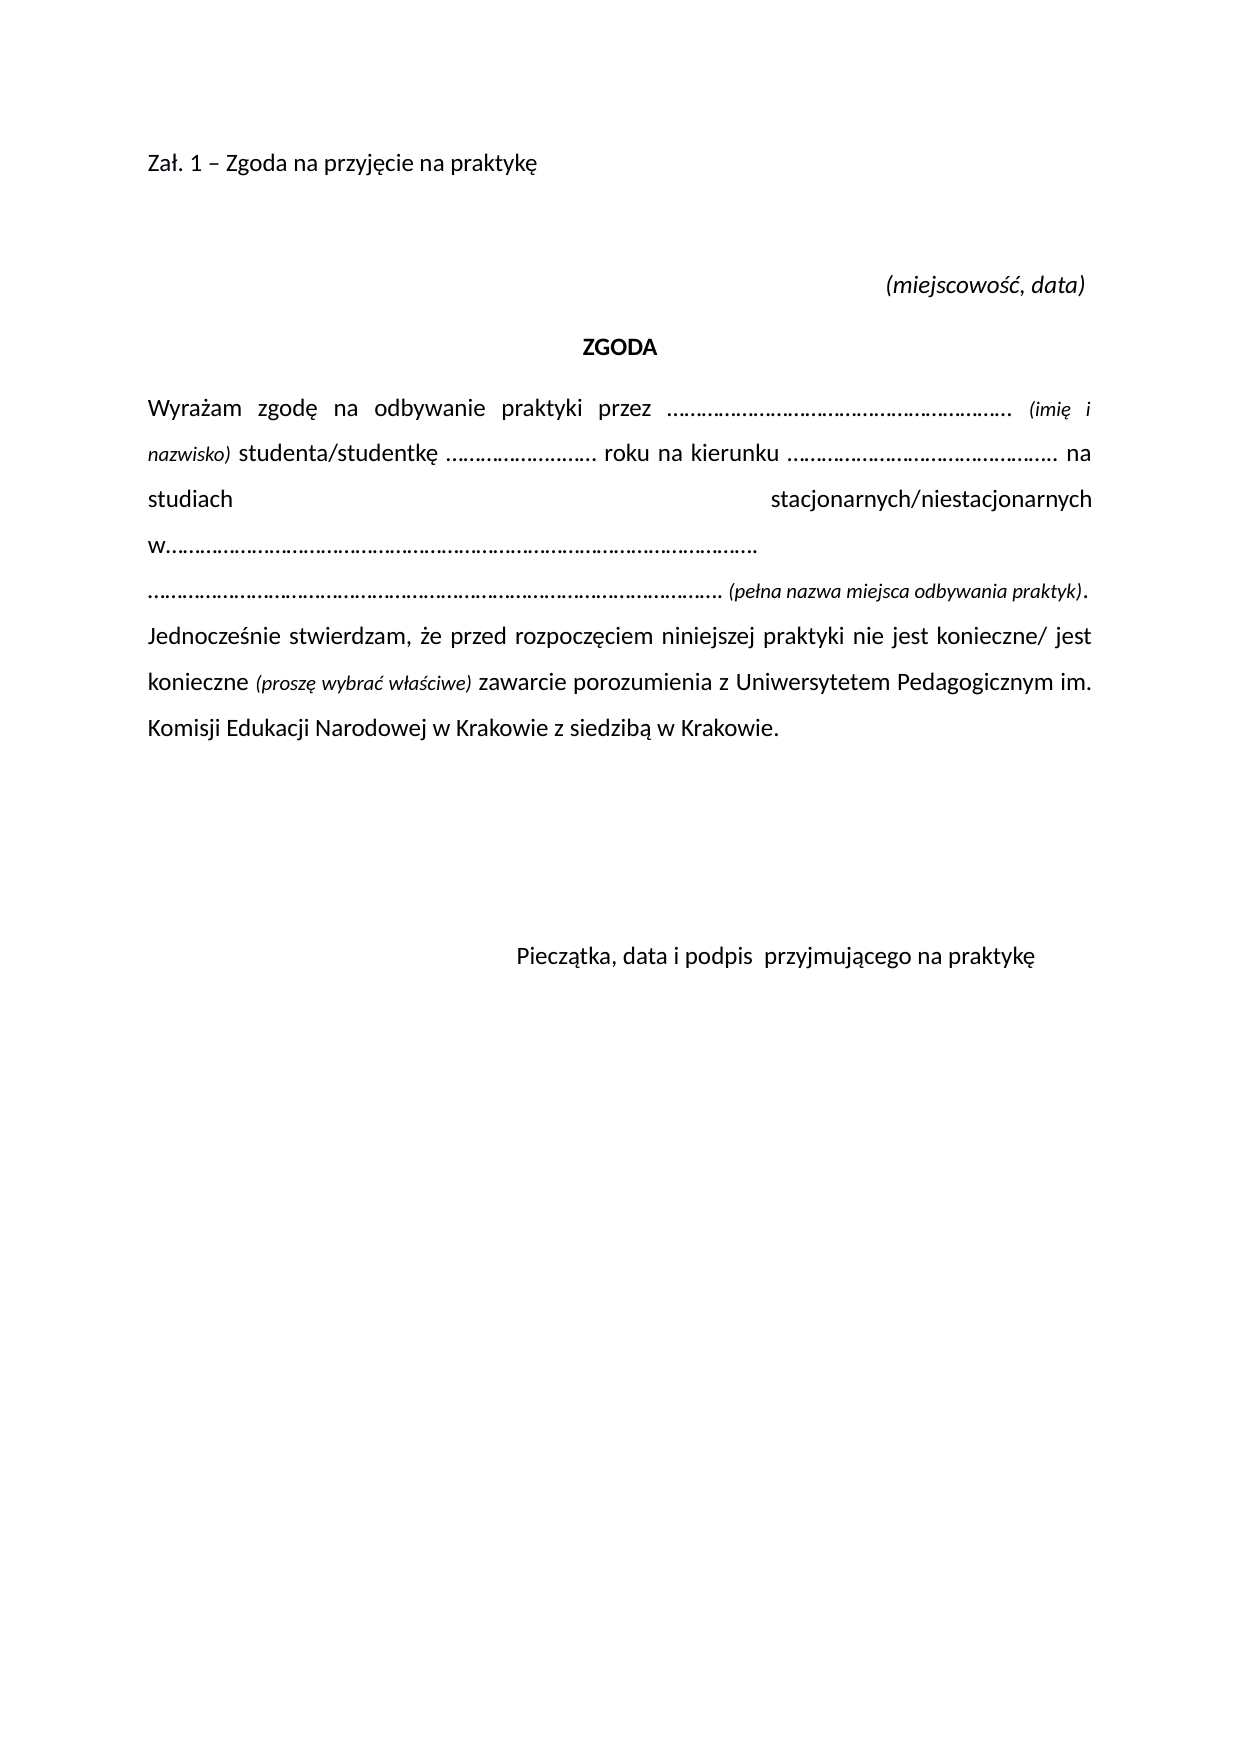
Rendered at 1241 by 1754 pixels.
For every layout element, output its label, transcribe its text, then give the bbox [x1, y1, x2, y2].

text (miejscowość, data) [148, 270, 1093, 300]
text ZGODA [148, 331, 1093, 361]
text Zał. 1 – Zgoda na przyjęcie na praktykę [148, 148, 1093, 178]
text Jednocześnie stwierdzam, że przed rozpoczęciem niniejszej praktyki nie jest konieczne/ jest konieczne (proszę wybrać właściwe) zawarcie porozumienia z Uniwersytetem Pedagogicznym im. Komisji Edukacji Narodowej w Krakowie z siedzibą w Krakowie. [148, 620, 1093, 742]
text Pieczątka, data i podpis przyjmującego na praktykę [516, 941, 1093, 971]
text Wyrażam zgodę na odbywanie praktyki przez …………………………………………………… (imię i nazwisko) studenta/studentkę ………………..…… roku na kierunku ……………………………………….. na studiach stacjonarnych/niestacjonarnych w…………………………………………………………………………………………. ………………………………………………………………………………………. (pełna nazwa miejsca odbywania praktyk). [148, 392, 1093, 605]
